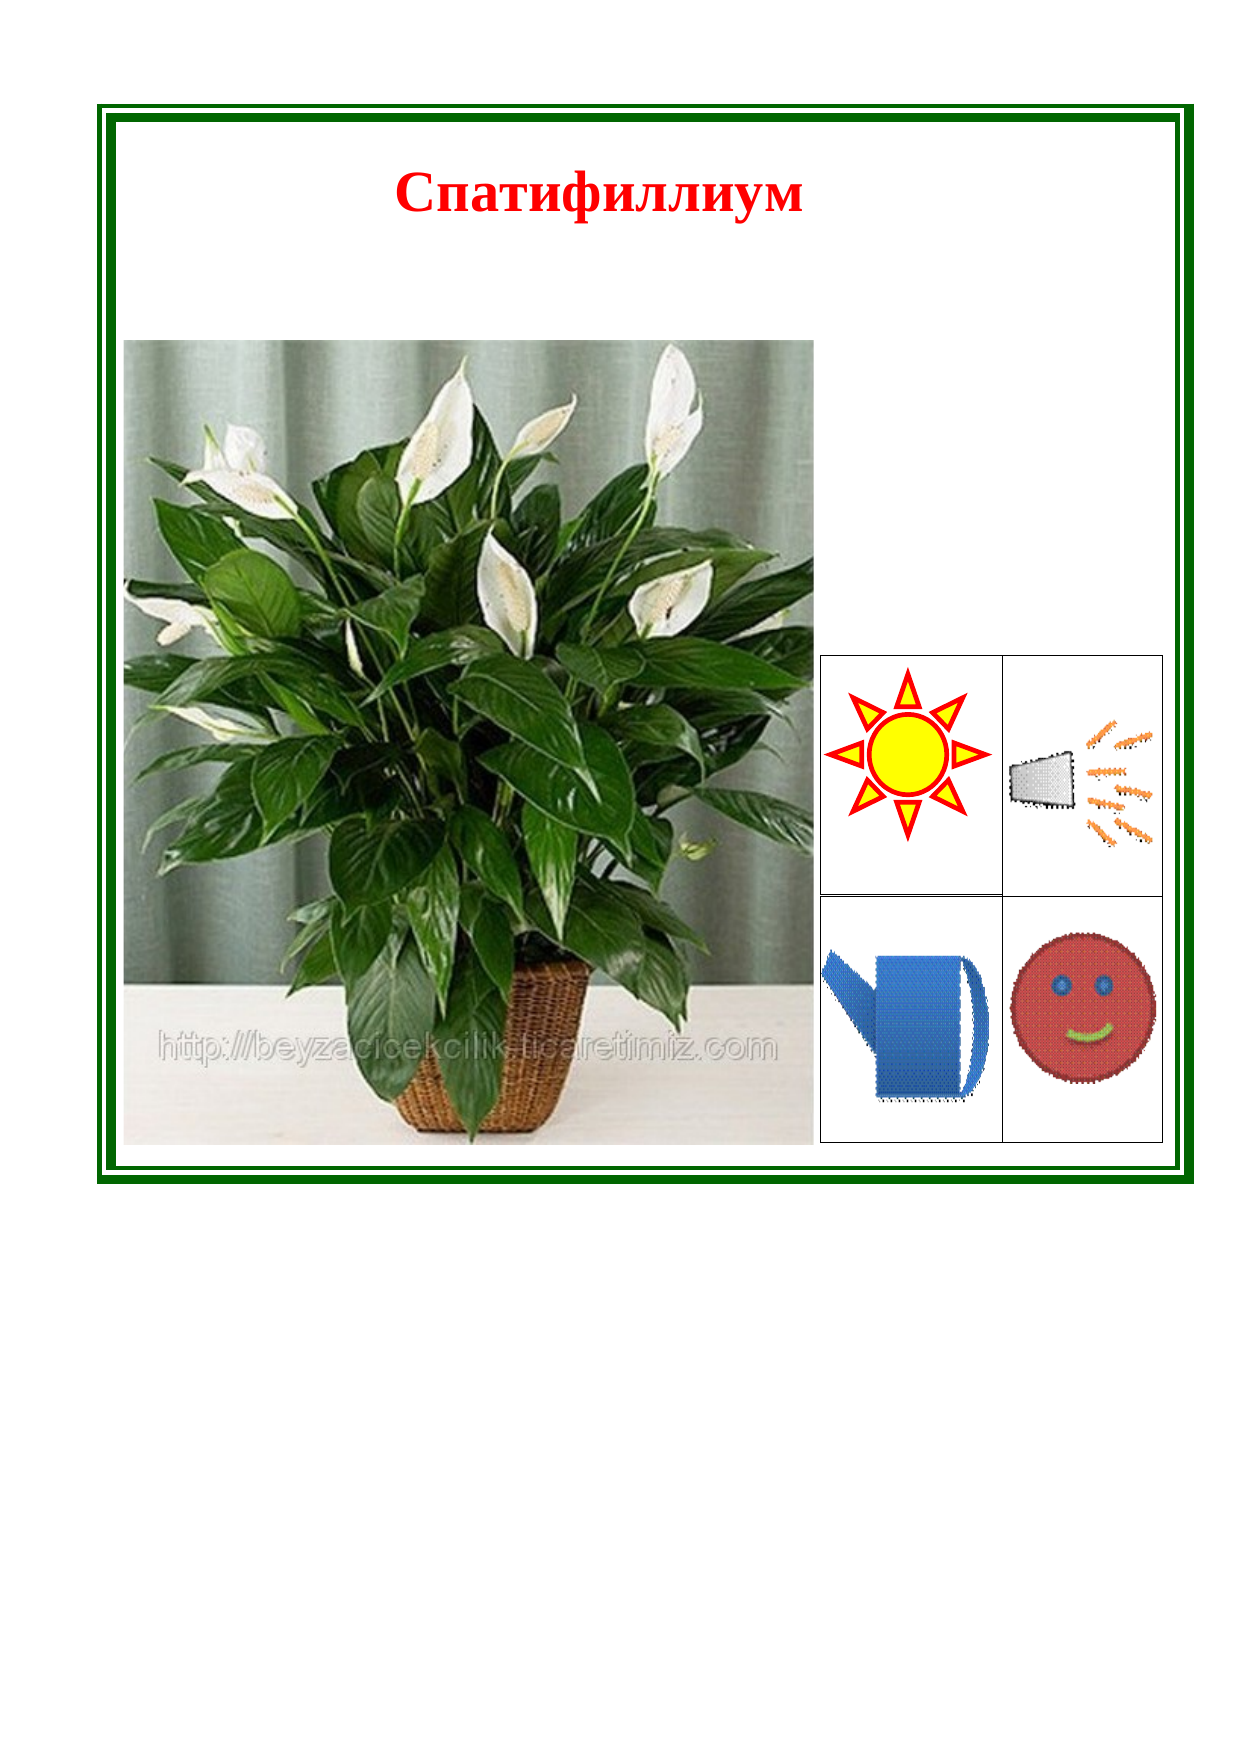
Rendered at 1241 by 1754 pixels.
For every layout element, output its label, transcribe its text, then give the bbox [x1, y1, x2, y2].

picture [1004, 718, 1158, 856]
picture [123, 340, 814, 1145]
picture [1009, 932, 1158, 1084]
picture [818, 948, 993, 1109]
table_header Спатифиллиум [106, 108, 1184, 1166]
